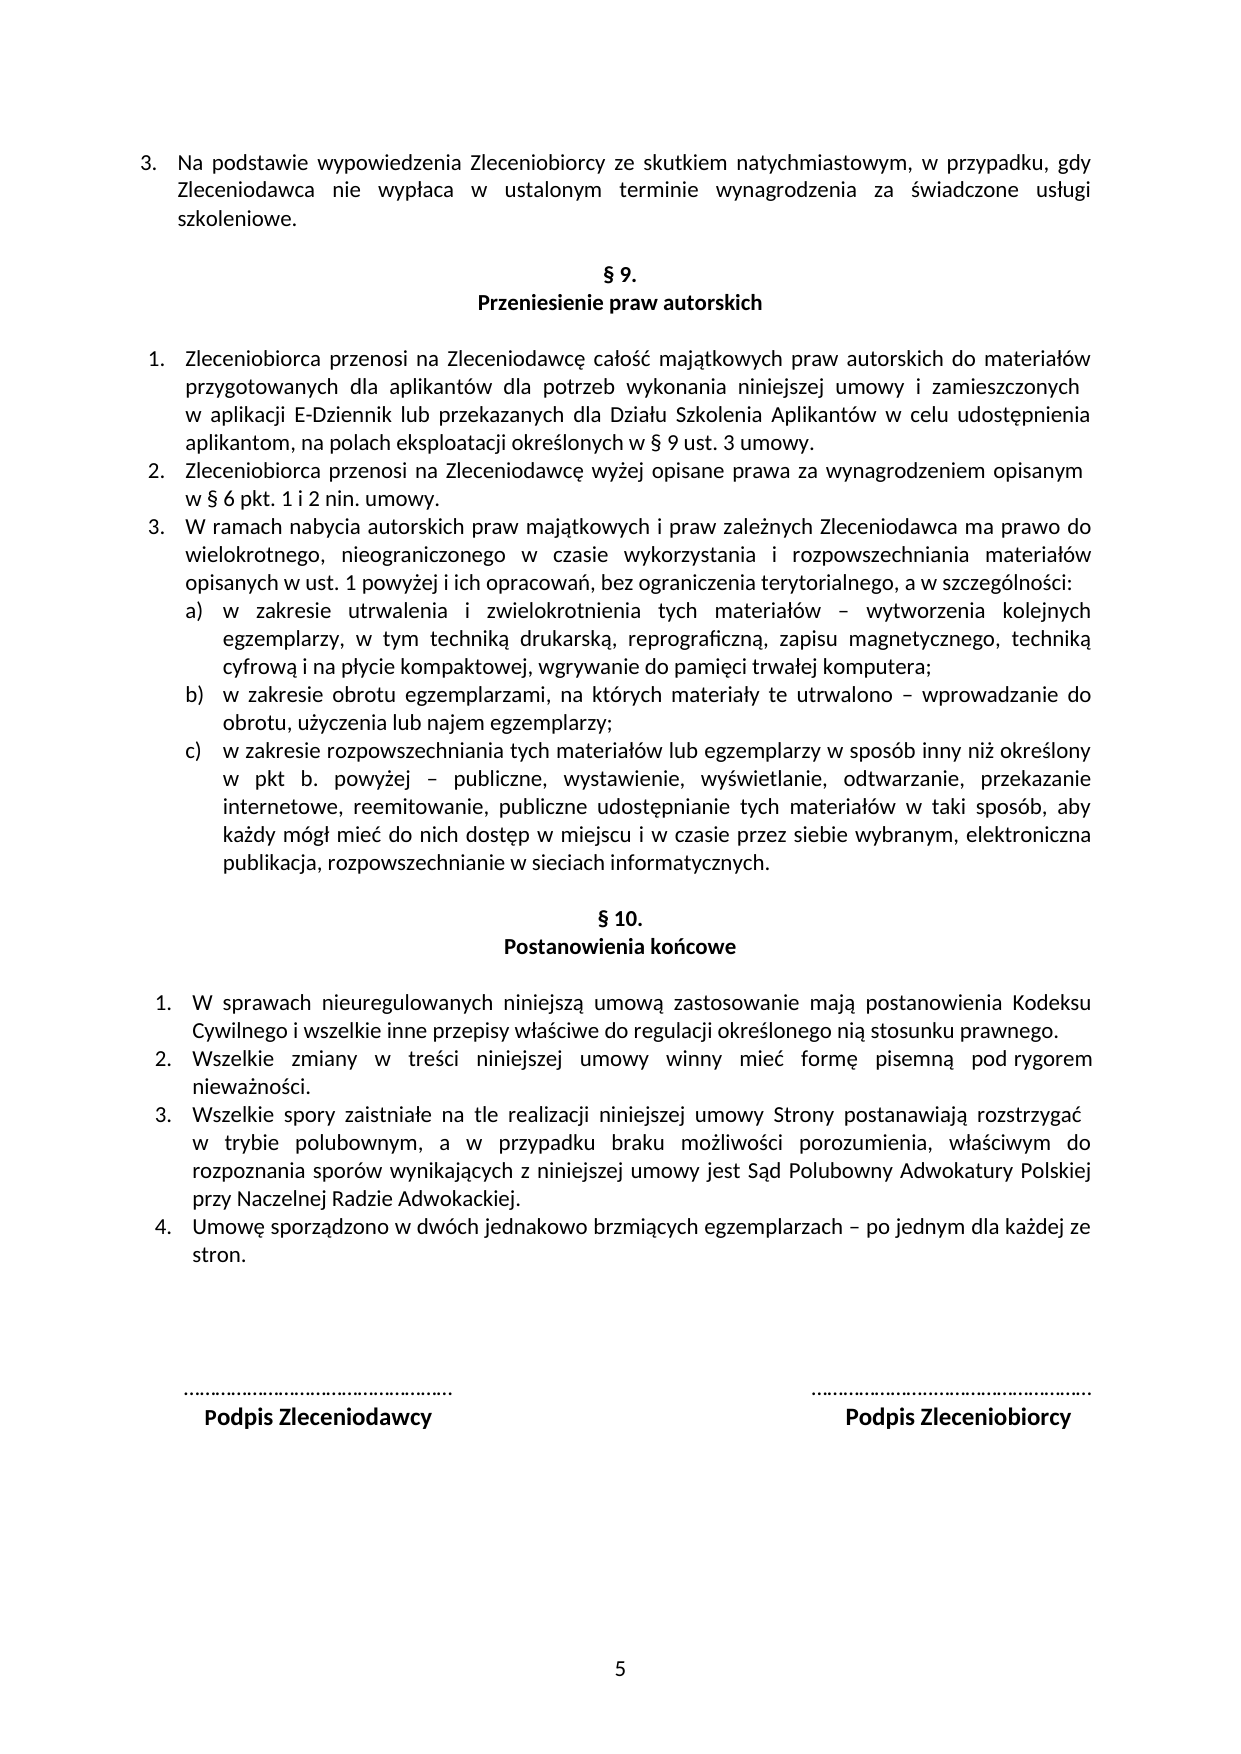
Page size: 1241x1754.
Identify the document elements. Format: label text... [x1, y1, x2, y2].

list Na podstawie wypowiedzenia Zleceniobiorcy ze skutkiem natychmiastowym, w przypadku, gdy Zleceniodawca nie wypłaca w ustalonym terminie wynagrodzenia za świadczone usługi szkoleniowe. [140, 148, 1093, 232]
list Wszelkie spory zaistniałe na tle realizacji niniejszej umowy Strony postanawiają rozstrzygać w trybie polubownym, a w przypadku braku możliwości porozumienia, właściwym do rozpoznania sporów wynikających z niniejszej umowy jest Sąd Polubowny Adwokatury Polskiej przy Naczelnej Radzie Adwokackiej. [154, 1100, 1093, 1212]
list w zakresie utrwalenia i zwielokrotnienia tych materiałów – wytworzenia kolejnych egzemplarzy, w tym techniką drukarską, reprograficzną, zapisu magnetycznego, techniką cyfrową i na płycie kompaktowej, wgrywanie do pamięci trwałej komputera; [185, 596, 1093, 680]
list Wszelkie zmiany w treści niniejszej umowy winny mieć formę pisemną pod rygorem nieważności. [154, 1044, 1093, 1100]
text § 9. [148, 260, 1093, 288]
text § 10. [148, 904, 1093, 932]
list Zleceniobiorca przenosi na Zleceniodawcę całość majątkowych praw autorskich do materiałów przygotowanych dla aplikantów dla potrzeb wykonania niniejszej umowy i zamieszczonych w aplikacji E-Dziennik lub przekazanych dla Działu Szkolenia Aplikantów w celu udostępnienia aplikantom, na polach eksploatacji określonych w § 9 ust. 3 umowy. [148, 344, 1093, 456]
text Postanowienia końcowe [148, 932, 1093, 960]
list Zleceniobiorca przenosi na Zleceniodawcę wyżej opisane prawa za wynagrodzeniem opisanym w § 6 pkt. 1 i 2 nin. umowy. [148, 456, 1093, 512]
text Przeniesienie praw autorskich [148, 288, 1093, 316]
list W ramach nabycia autorskich praw majątkowych i praw zależnych Zleceniodawca ma prawo do wielokrotnego, nieograniczonego w czasie wykorzystania i rozpowszechniania materiałów opisanych w ust. 1 powyżej i ich opracowań, bez ograniczenia terytorialnego, a w szczególności: [148, 512, 1093, 596]
list w zakresie rozpowszechniania tych materiałów lub egzemplarzy w sposób inny niż określony w pkt b. powyżej – publiczne, wystawienie, wyświetlanie, odtwarzanie, przekazanie internetowe, reemitowanie, publiczne udostępnianie tych materiałów w taki sposób, aby każdy mógł mieć do nich dostęp w miejscu i w czasie przez siebie wybranym, elektroniczna publikacja, rozpowszechnianie w sieciach informatycznych. [185, 736, 1093, 876]
list w zakresie obrotu egzemplarzami, na których materiały te utrwalono – wprowadzanie do obrotu, użyczenia lub najem egzemplarzy; [185, 680, 1093, 736]
text …………………………………………… …………………..………………………… [148, 1373, 1093, 1401]
text Podpis Zleceniodawcy Podpis Zleceniobiorcy [148, 1401, 1093, 1431]
list Umowę sporządzono w dwóch jednakowo brzmiących egzemplarzach – po jednym dla każdej ze stron. [154, 1212, 1093, 1268]
list W sprawach nieuregulowanych niniejszą umową zastosowanie mają postanowienia Kodeksu Cywilnego i wszelkie inne przepisy właściwe do regulacji określonego nią stosunku prawnego. [154, 988, 1093, 1044]
